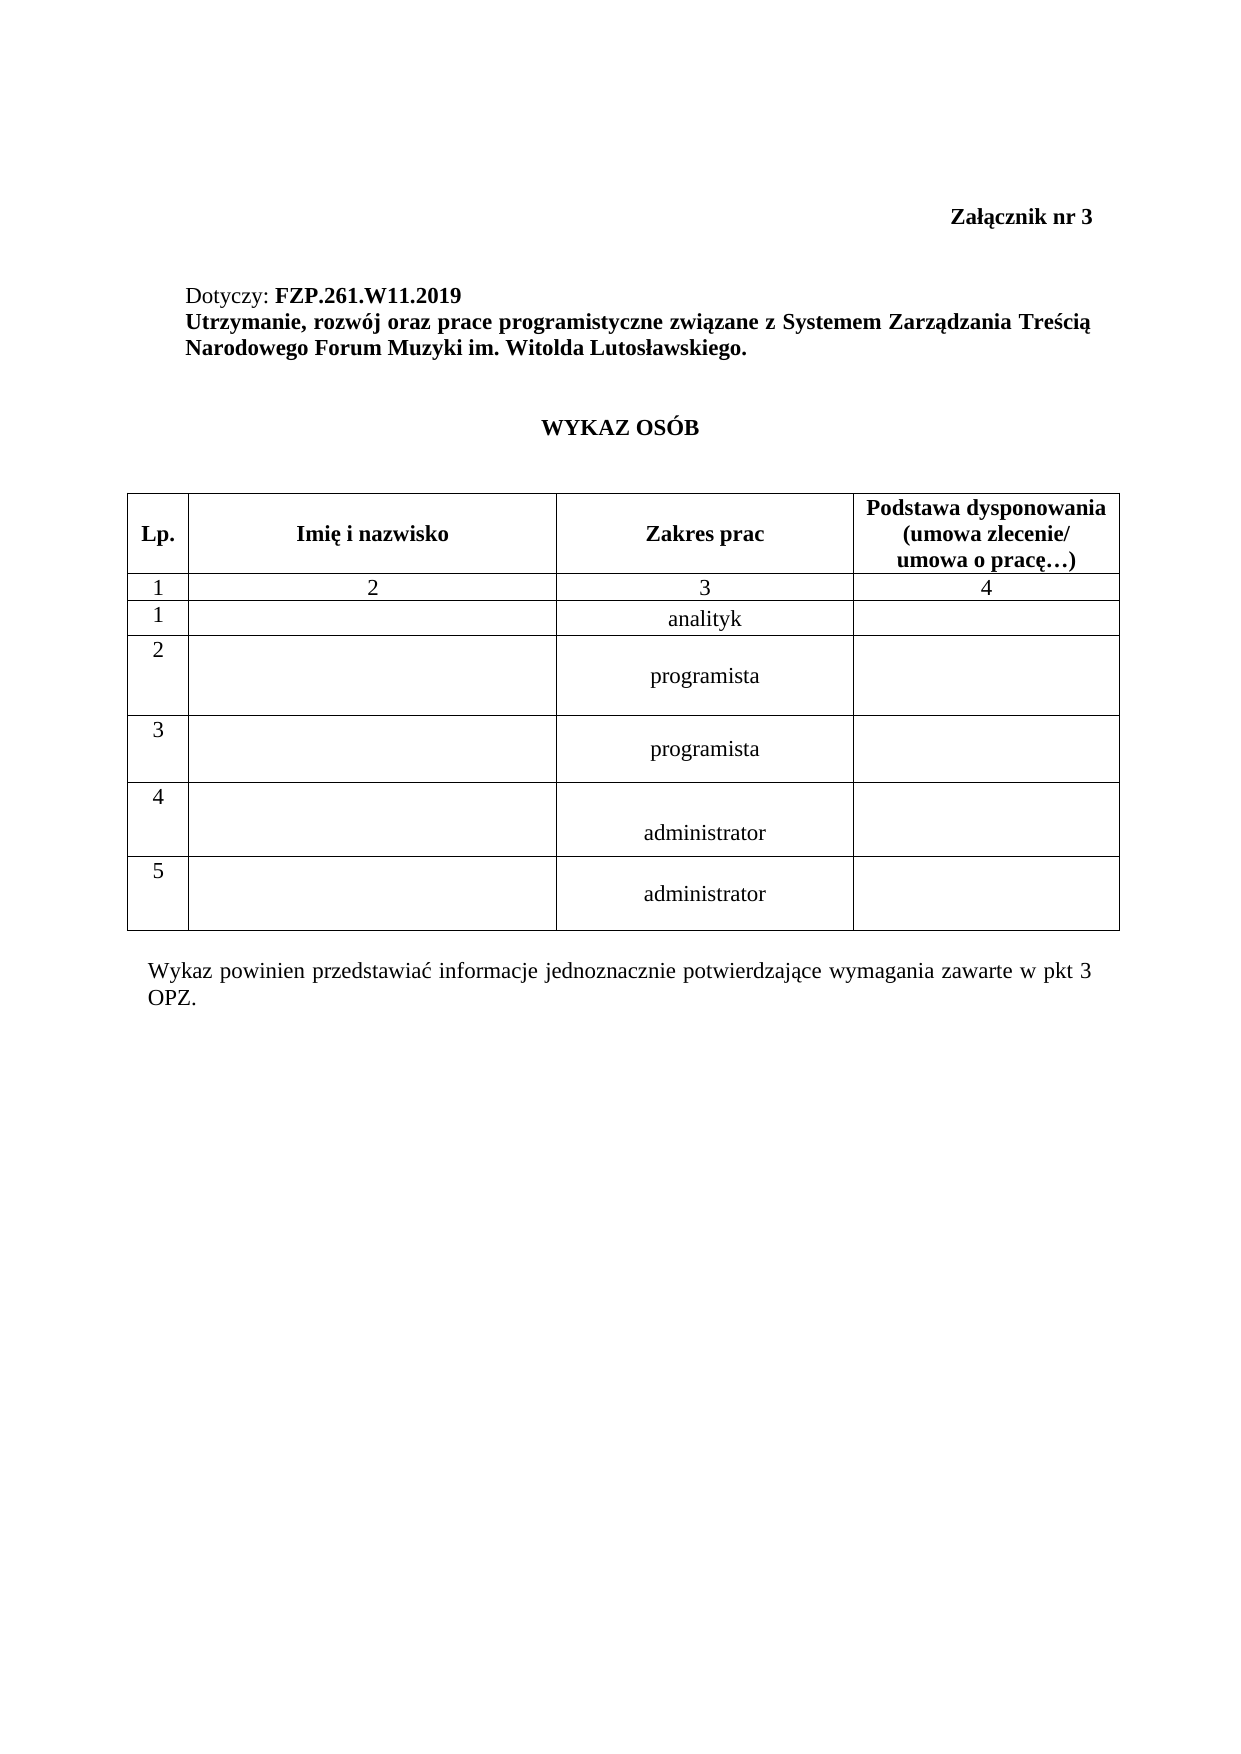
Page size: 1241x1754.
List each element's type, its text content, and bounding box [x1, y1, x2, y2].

table_header Lp. [128, 494, 188, 573]
table_cell [189, 716, 556, 782]
table_cell [189, 783, 556, 856]
table_cell administrator [557, 857, 853, 930]
table_cell 1 [128, 601, 188, 634]
table_cell 5 [128, 857, 188, 930]
table_cell 3 [557, 574, 853, 600]
table_cell programista [557, 716, 853, 782]
table_cell [189, 636, 556, 715]
table_cell [189, 601, 556, 634]
table_cell 4 [854, 574, 1119, 600]
table_cell programista [557, 636, 853, 715]
table_header Zakres prac [557, 494, 853, 573]
table_header Imię i nazwisko [189, 494, 556, 573]
table_cell 4 [128, 783, 188, 856]
text Wykaz powinien przedstawiać informacje jednoznacznie potwierdzające wymagania zawarte w pkt 3 OPZ. [148, 957, 1093, 1010]
table_cell [854, 636, 1119, 715]
text WYKAZ OSÓB [148, 413, 1093, 440]
table_cell administrator [557, 783, 853, 856]
table_cell [189, 857, 556, 930]
table_cell analityk [557, 601, 853, 634]
table_cell 2 [128, 636, 188, 715]
table_cell 3 [128, 716, 188, 782]
table_cell [854, 857, 1119, 930]
table_cell [854, 601, 1119, 634]
text Utrzymanie, rozwój oraz prace programistyczne związane z Systemem Zarządzania Treścią Narodowego Forum Muzyki im. Witolda Lutosławskiego. [185, 308, 1093, 361]
table_cell [854, 716, 1119, 782]
text Dotyczy: FZP.261.W11.2019 [185, 282, 1093, 308]
table_header Podstawa dysponowania (umowa zlecenie/ umowa o pracę…) [854, 494, 1119, 573]
table_cell [854, 783, 1119, 856]
table_cell 2 [189, 574, 556, 600]
text Załącznik nr 3 [738, 148, 1093, 229]
table_cell 1 [128, 574, 188, 600]
